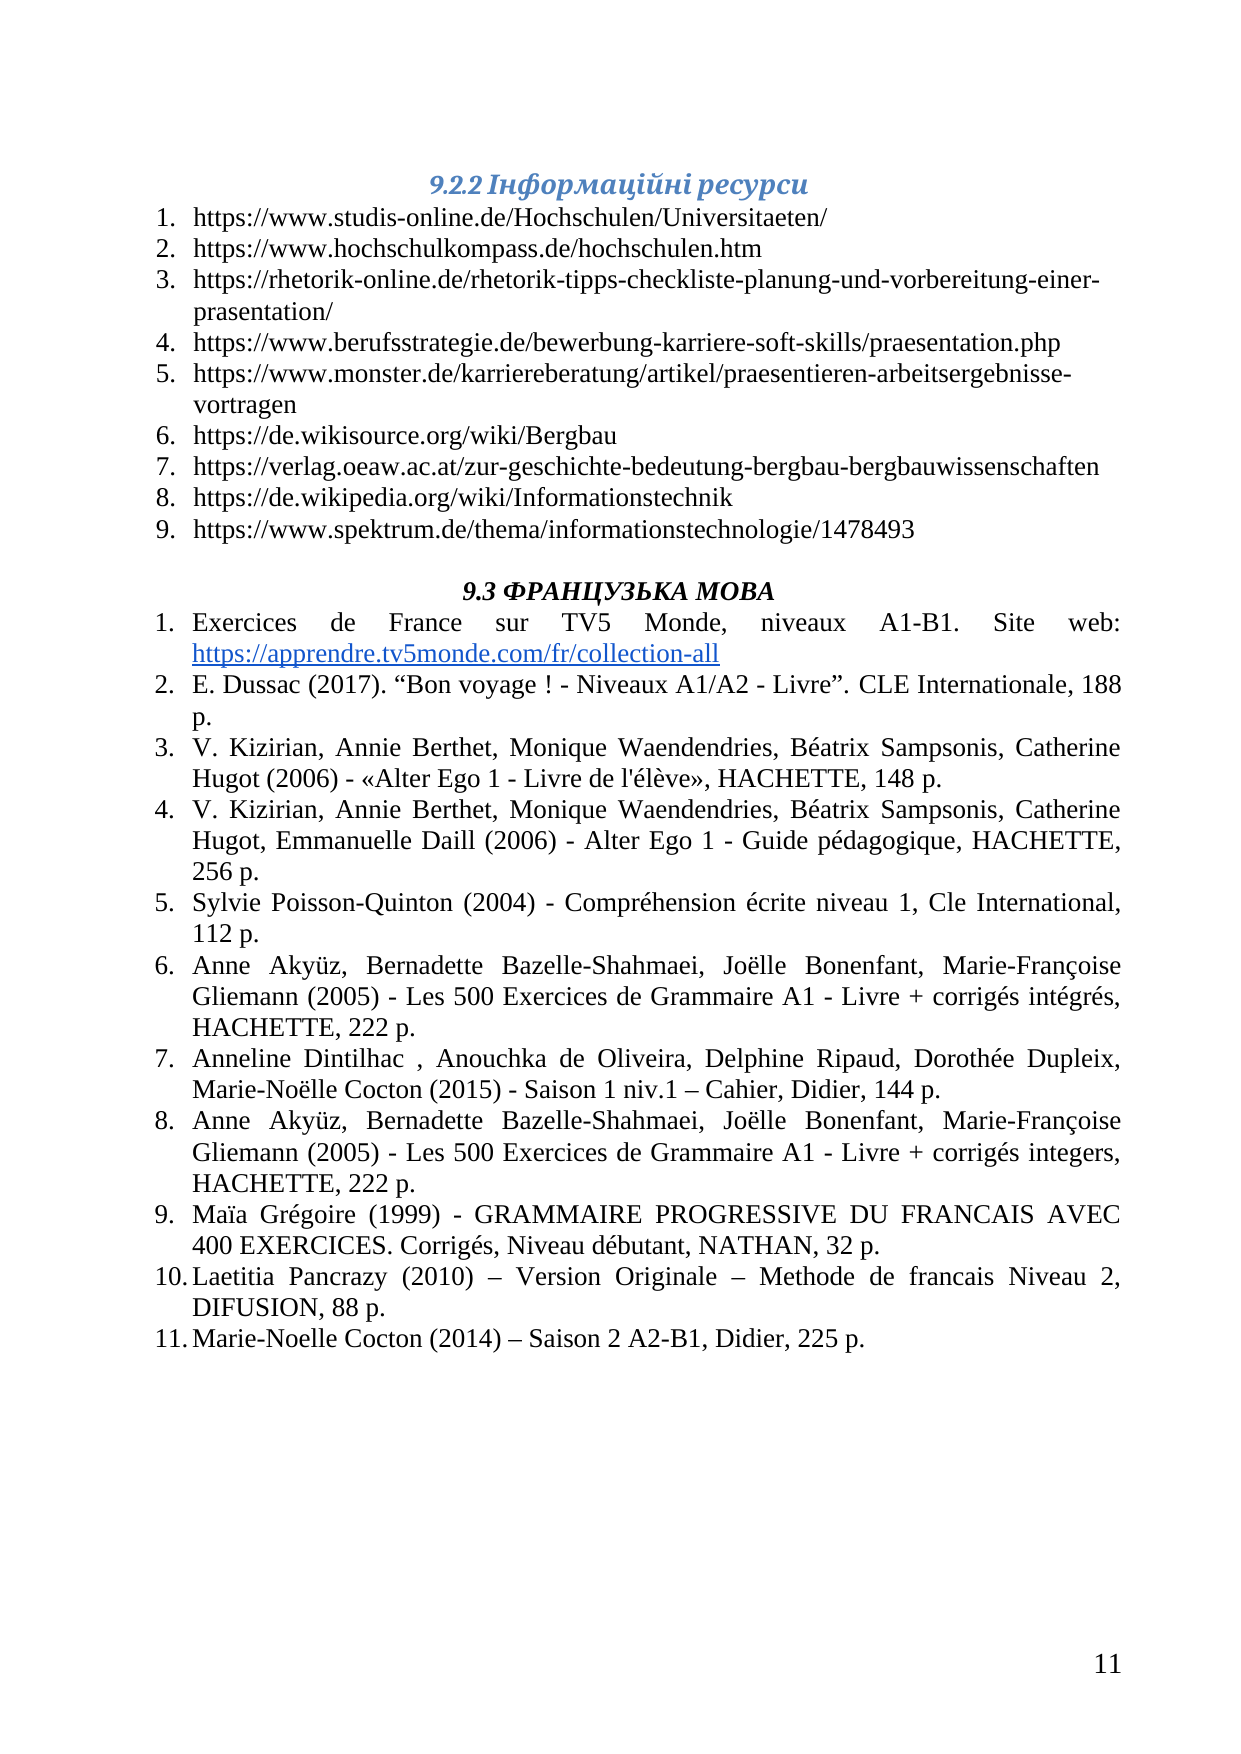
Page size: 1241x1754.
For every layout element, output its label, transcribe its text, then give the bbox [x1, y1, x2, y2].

list https://www.studis-online.de/Hochschulen/Universitaeten/ [156, 201, 1122, 232]
list https://de.wikipedia.org/wiki/Informationstechnik [156, 482, 1122, 513]
list Maïa Grégoire (1999) - GRAMMAIRE PROGRESSIVE DU FRANCAIS AVEC 400 EXERCICES. Corrigés, Niveau débutant, NATHAN, 32 p. [154, 1198, 1122, 1260]
list E. Dussac (2017). “Bon voyage ! - Niveaux A1/A2 - Livre”. CLE Internationale, 188 p. [154, 668, 1122, 731]
list https://www.berufsstrategie.de/bewerbung-karriere-soft-skills/praesentation.php [156, 326, 1122, 357]
list Anneline Dintilhac , Anouchka de Oliveira, Delphine Ripaud, Dorothée Dupleix, Marie-Noëlle Cocton (2015) - Saison 1 niv.1 – Cahier, Didier, 144 p. [154, 1042, 1122, 1104]
list V. Kizirian, Annie Berthet, Monique Waendendries, Béatrix Sampsonis, Catherine Hugot (2006) - «Alter Ego 1 - Livre de l'élève», HACHETTE, 148 р. [154, 731, 1122, 793]
list https://de.wikisource.org/wiki/Bergbau [156, 419, 1122, 450]
list Anne Akyüz, Bernadette Bazelle-Shahmaei, Joëlle Bonenfant, Marie-Françoise Gliemann (2005) - Les 500 Exercices de Grammaire A1 - Livre + corrigés integers, HACHETTE, 222 p. [154, 1104, 1122, 1198]
list https://rhetorik-online.de/rhetorik-tipps-checkliste-planung-und-vorbereitung-einer-prasentation/ [156, 263, 1122, 326]
list https://verlag.oeaw.ac.at/zur-geschichte-bedeutung-bergbau-bergbauwissenschaften [156, 450, 1122, 482]
list Exercices de France sur TV5 Monde, niveaux A1-B1. Site web: https://apprendre.tv5monde.com/fr/collection-all [154, 606, 1122, 668]
list Anne Akyüz, Bernadette Bazelle-Shahmaei, Joëlle Bonenfant, Marie-Françoise Gliemann (2005) - Les 500 Exercices de Grammaire A1 - Livre + corrigés intégrés, HACHETTE, 222 p. [154, 949, 1122, 1042]
list Sylvie Poisson-Quinton (2004) - Compréhension écrite niveau 1, Cle International, 112 p. [154, 886, 1122, 949]
list https://www.monster.de/karriereberatung/artikel/praesentieren-arbeitsergebnisse-vortragen [156, 357, 1122, 419]
list https://www.hochschulkompass.de/hochschulen.htm [156, 232, 1122, 263]
list Laetitia Pancrazy (2010) – Version Originale – Methode de francais Niveau 2, DIFUSION, 88 p. [154, 1260, 1122, 1322]
list Marie-Noelle Cocton (2014) – Saison 2 A2-B1, Didier, 225 p. [154, 1322, 1122, 1354]
subtitle 9.2.2 Інформаційні ресурси [118, 170, 1122, 201]
subtitle 9.3 ФРАНЦУЗЬКА МОВА [118, 575, 1122, 606]
list V. Kizirian, Annie Berthet, Monique Waendendries, Béatrix Sampsonis, Catherine Hugot, Emmanuelle Daill (2006) - Alter Ego 1 - Guide pédagogique, HACHETTE, 256 p. [154, 793, 1122, 886]
list https://www.spektrum.de/thema/informationstechnologie/1478493 [156, 513, 1122, 544]
